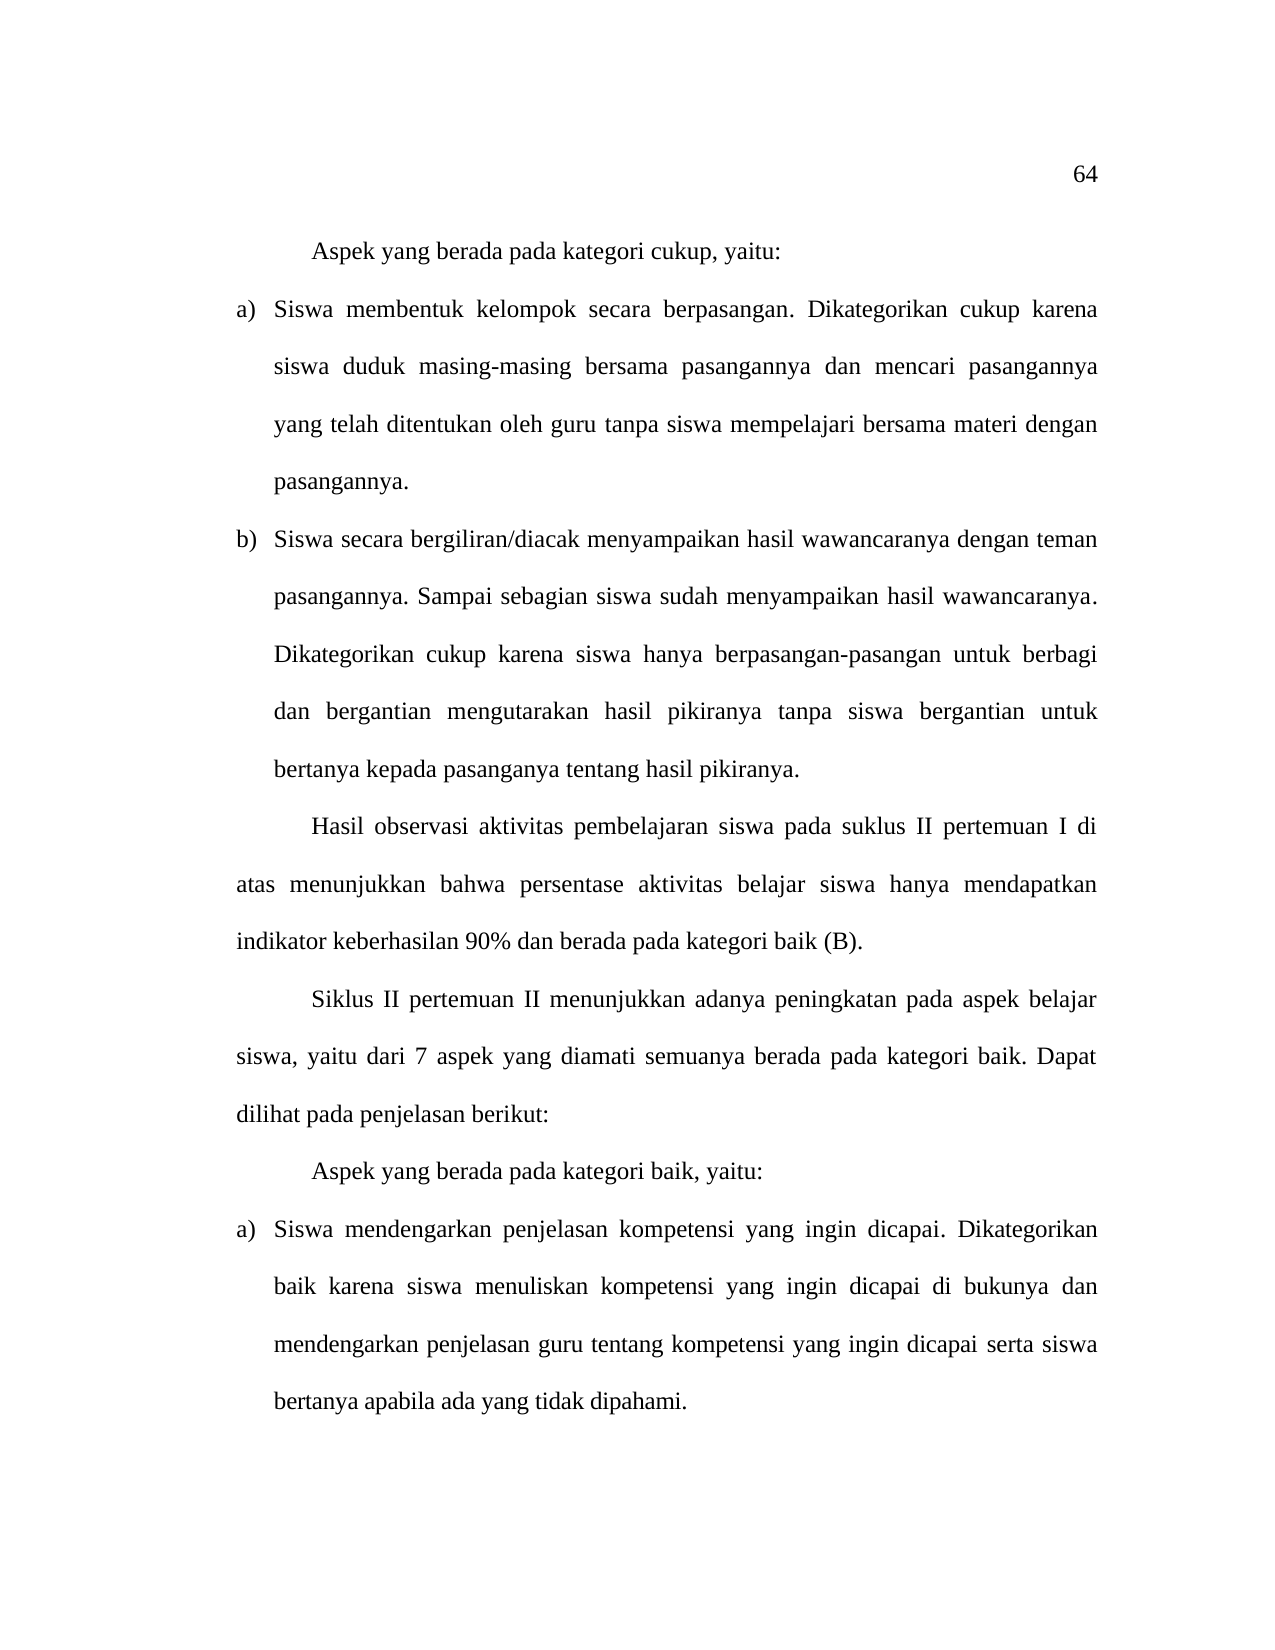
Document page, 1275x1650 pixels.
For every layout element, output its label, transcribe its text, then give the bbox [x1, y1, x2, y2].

text Siklus II pertemuan II menunjukkan adanya peningkatan pada aspek belajar siswa, yaitu dari 7 aspek yang diamati semuanya berada pada kategori baik. Dapat dilihat pada penjelasan berikut: [236, 984, 1098, 1127]
text Hasil observasi aktivitas pembelajaran siswa pada suklus II pertemuan I di atas menunjukkan bahwa persentase aktivitas belajar siswa hanya mendapatkan indikator keberhasilan 90% dan berada pada kategori baik (B). [236, 811, 1098, 955]
text Aspek yang berada pada kategori baik, yaitu: [236, 1156, 1098, 1185]
list Siswa membentuk kelompok secara berpasangan. Dikategorikan cukup karena siswa duduk masing-masing bersama pasangannya dan mencari pasangannya yang telah ditentukan oleh guru tanpa siswa mempelajari bersama materi dengan pasangannya. [236, 294, 1098, 495]
text Aspek yang berada pada kategori cukup, yaitu: [236, 236, 1098, 265]
list Siswa secara bergiliran/diacak menyampaikan hasil wawancaranya dengan teman pasangannya. Sampai sebagian siswa sudah menyampaikan hasil wawancaranya. Dikategorikan cukup karena siswa hanya berpasangan-pasangan untuk berbagi dan bergantian mengutarakan hasil pikiranya tanpa siswa bergantian untuk bertanya kepada pasanganya tentang hasil pikiranya. [236, 524, 1098, 782]
list Siswa mendengarkan penjelasan kompetensi yang ingin dicapai. Dikategorikan baik karena siswa menuliskan kompetensi yang ingin dicapai di bukunya dan mendengarkan penjelasan guru tentang kompetensi yang ingin dicapai serta siswa bertanya apabila ada yang tidak dipahami. [236, 1214, 1098, 1415]
